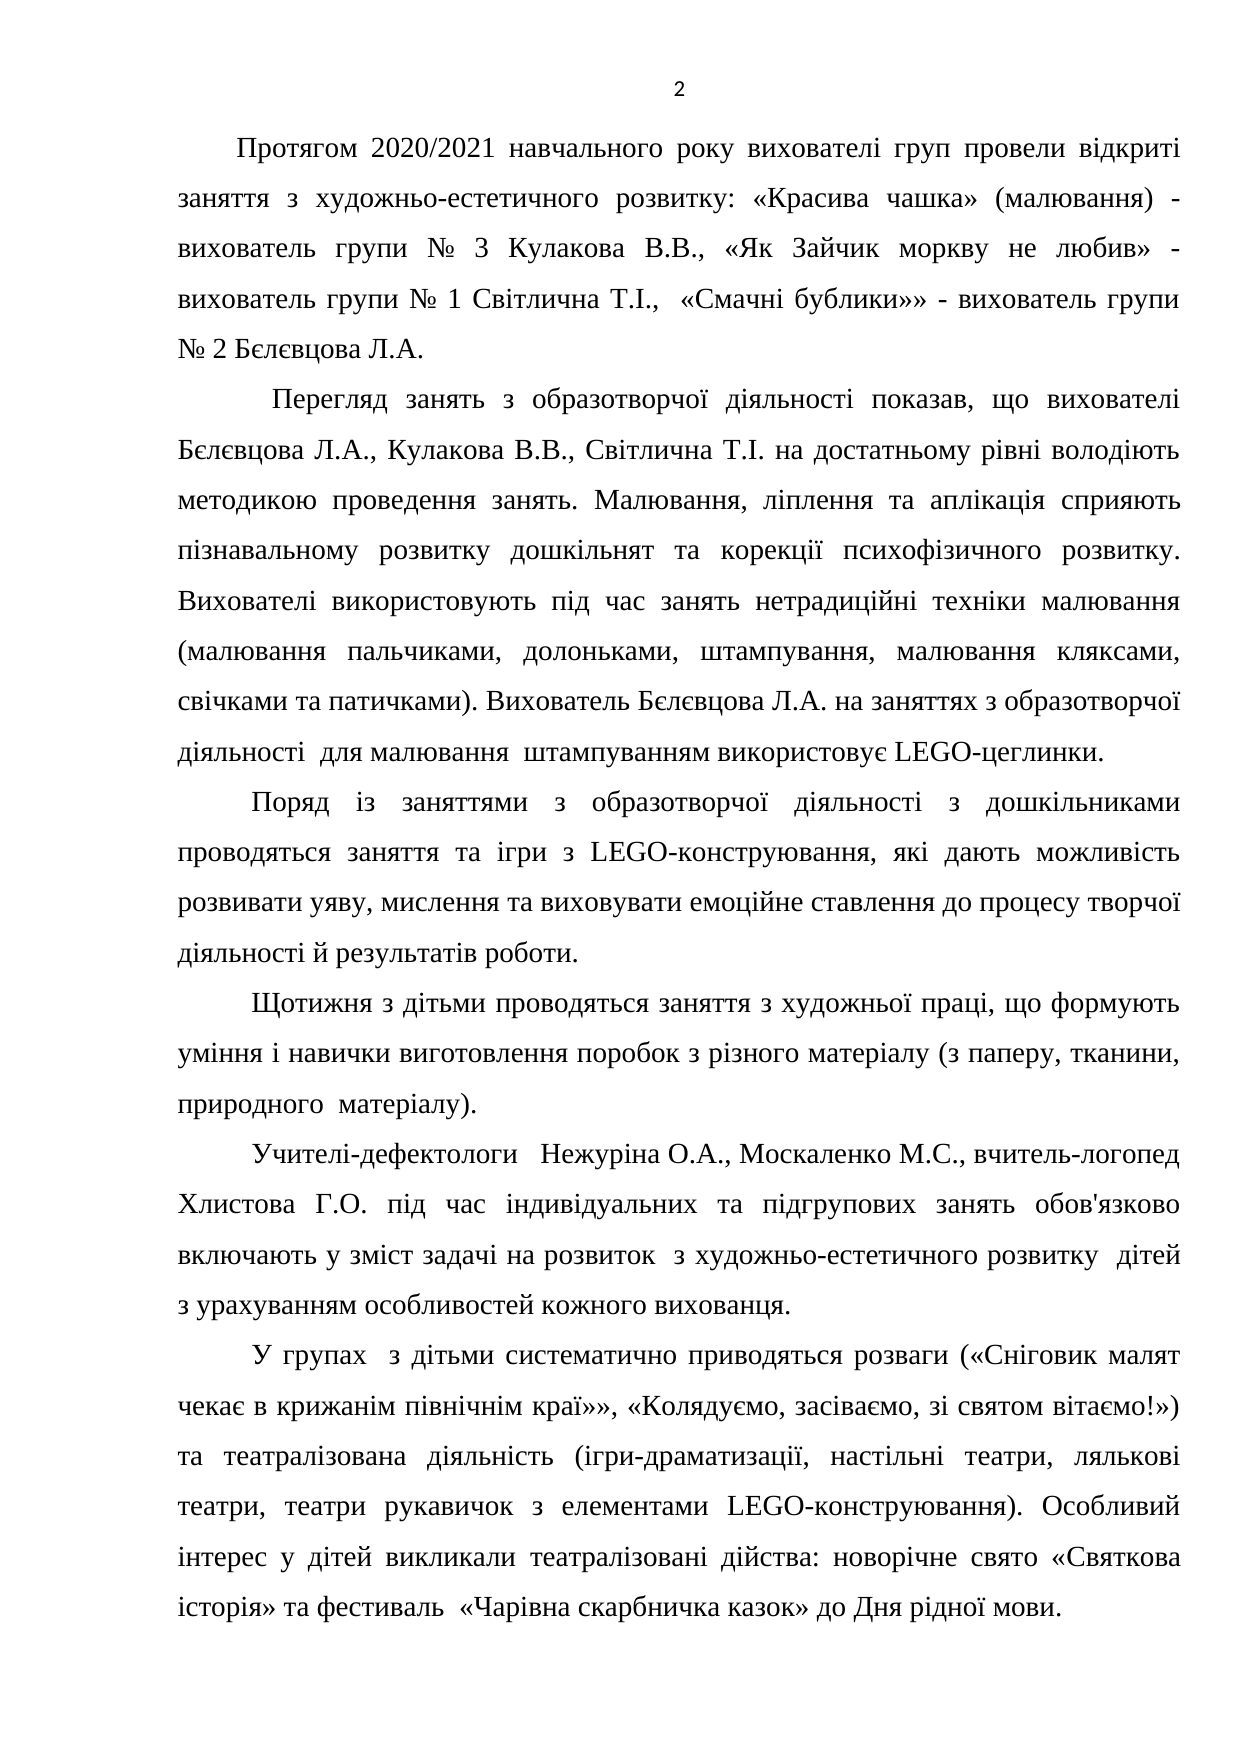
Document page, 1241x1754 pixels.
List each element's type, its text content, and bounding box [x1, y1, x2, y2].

text Протягом 2020/2021 навчального року вихователі груп провели відкриті заняття з художньо-естетичного розвитку: «Красива чашка» (малювання) - вихователь групи № 3 Кулакова В.В., «Як Зайчик моркву не любив» - вихователь групи № 1 Світлична Т.І., «Смачні бублики»» - вихователь групи № 2 Бєлєвцова Л.А. [177, 130, 1181, 365]
text Учителі-дефектологи Нежуріна О.А., Москаленко М.С., вчитель-логопед Хлистова Г.О. під час індивідуальних та підгрупових занять обов'язково включають у зміст задачі на розвиток з художньо-естетичного розвитку дітей з урахуванням особливостей кожного вихованця. [177, 1136, 1181, 1321]
text У групах з дітьми систематично приводяться розваги («Сніговик малят чекає в крижанім північнім краї»», «Колядуємо, засіваємо, зі святом вітаємо!») та театралізована діяльність (ігри-драматизації, настільні театри, лялькові театри, театри рукавичок з елементами LEGO-конструювання). Особливий інтерес у дітей викликали театралізовані дійства: новорічне свято «Святкова історія» та фестиваль «Чарівна скарбничка казок» до Дня рідної мови. [177, 1337, 1181, 1622]
text Перегляд занять з образотворчої діяльності показав, що вихователі Бєлєвцова Л.А., Кулакова В.В., Світлична Т.І. на достатньому рівні володіють методикою проведення занять. Малювання, ліплення та аплікація сприяють пізнавальному розвитку дошкільнят та корекції психофізичного розвитку. Вихователі використовують під час занять нетрадиційні техніки малювання (малювання пальчиками, долоньками, штампування, малювання кляксами, свічками та патичками). Вихователь Бєлєвцова Л.А. на заняттях з образотворчої діяльності для малювання штампуванням використовує LEGO-цеглинки. [177, 381, 1181, 767]
text Щотижня з дітьми проводяться заняття з художньої праці, що формують уміння і навички виготовлення поробок з різного матеріалу (з паперу, тканини, природного матеріалу). [177, 985, 1181, 1119]
text Поряд із заняттями з образотворчої діяльності з дошкільниками проводяться заняття та ігри з LEGO-конструювання, які дають можливість розвивати уяву, мислення та виховувати емоційне ставлення до процесу творчої діяльності й результатів роботи. [177, 784, 1181, 968]
